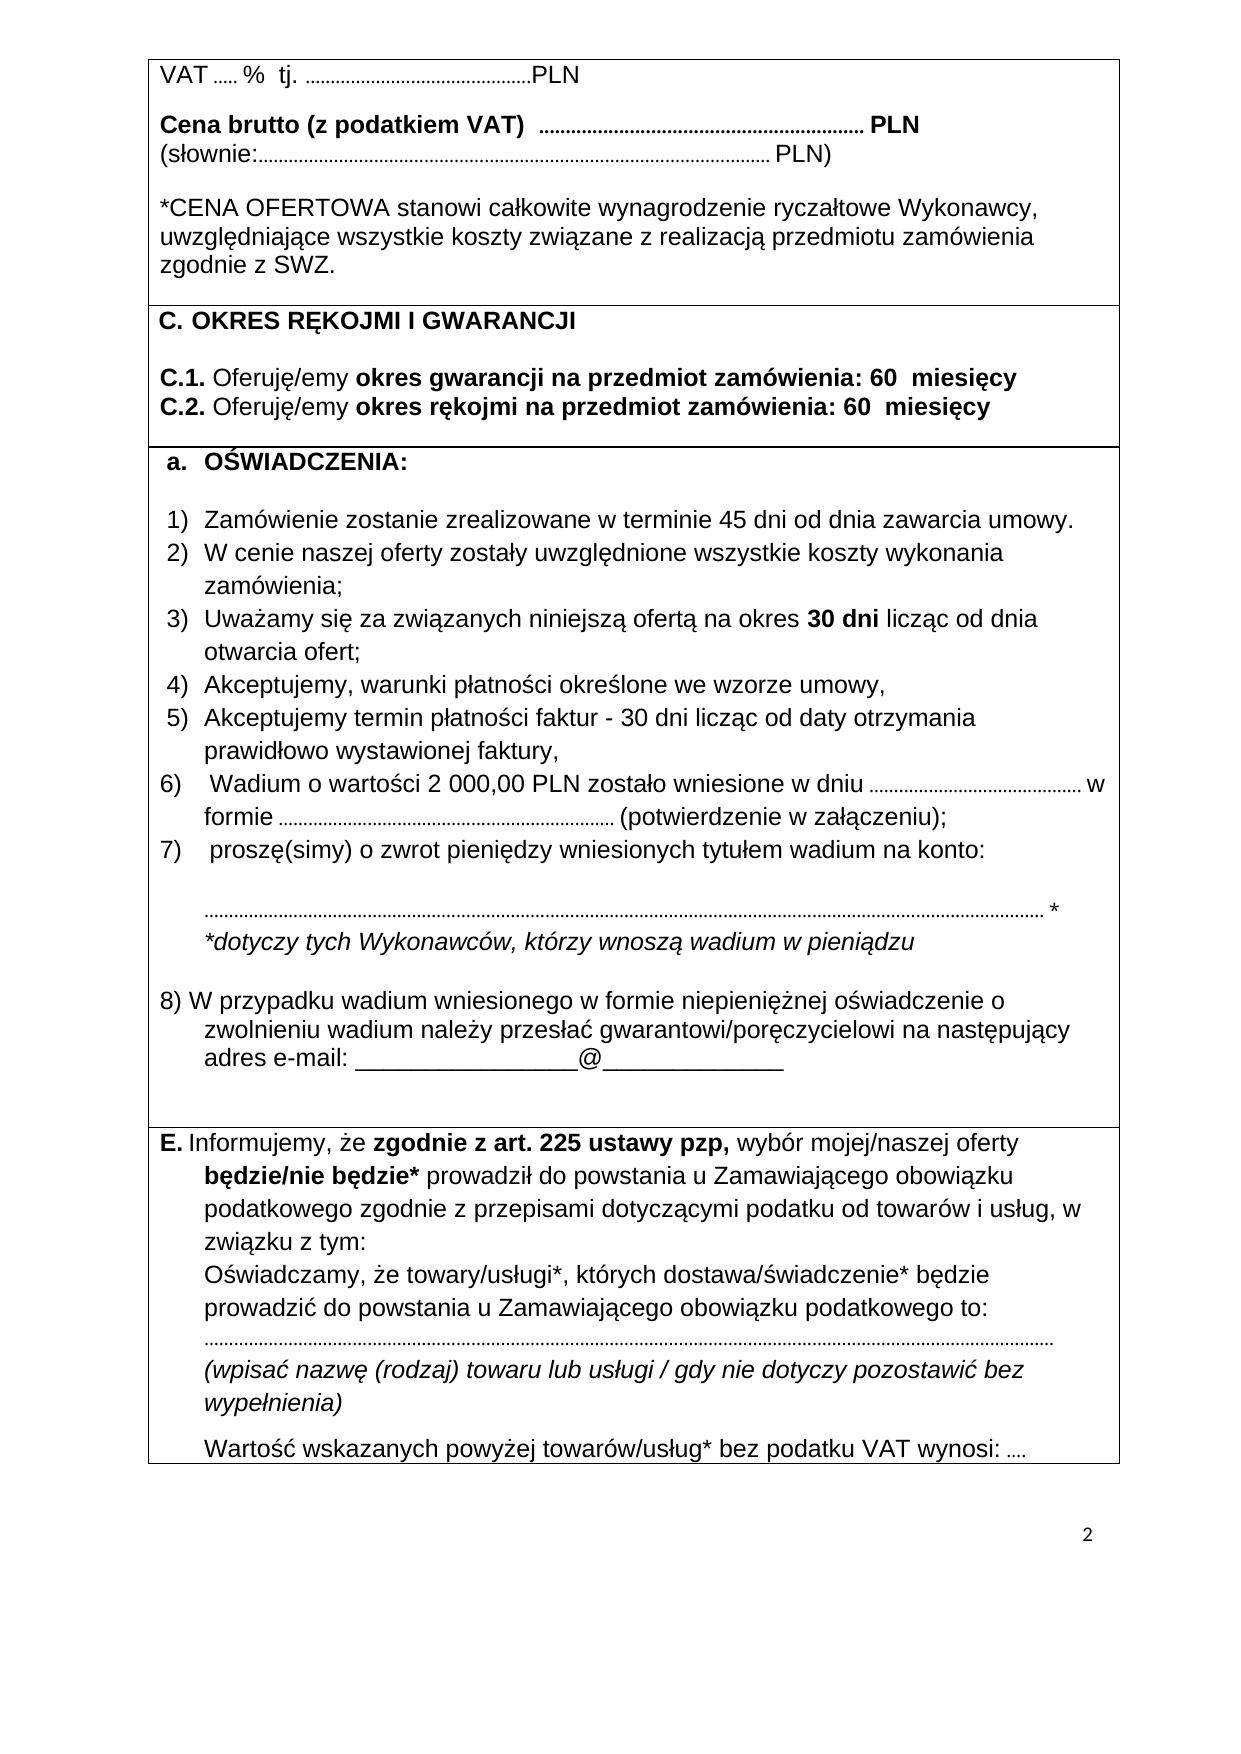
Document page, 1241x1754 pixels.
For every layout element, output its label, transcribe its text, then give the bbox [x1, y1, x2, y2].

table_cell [149, 60, 1119, 305]
table_cell OKRES RĘKOJMI I GWARANCJI C.1. Oferuję/emy okres gwarancji na przedmiot zamówienia: 60 miesięcy C.2. Oferuję/emy okres rękojmi na przedmiot zamówienia: 60 miesięcy [149, 306, 1119, 446]
table_cell OŚWIADCZENIA: Zamówienie zostanie zrealizowane w terminie 45 dni od dnia zawarcia umowy. W cenie naszej oferty zostały uwzględnione wszystkie koszty wykonania zamówienia; Uważamy się za związanych niniejszą ofertą na okres 30 dni licząc od dnia otwarcia ofert; Akceptujemy, warunki płatności określone we wzorze umowy, Akceptujemy termin płatności faktur - 30 dni licząc od daty otrzymania prawidłowo wystawionej faktury, 6) Wadium o wartości 2 000,00 PLN zostało wniesione w dniu ……………………………………. w formie ………………………………………………………….. (potwierdzenie w załączeniu); 7) proszę(simy) o zwrot pieniędzy wniesionych tytułem wadium na konto: …………………………………………………………………………………………………………………………………………………….. * *dotyczy tych Wykonawców, którzy wnoszą wadium w pieniądzu 8) W przypadku wadium wniesionego w formie niepieniężnej oświadczenie o zwolnieniu wadium należy przesłać gwarantowi/poręczycielowi na następujący adres e-mail: ________________@_____________ [149, 448, 1119, 1127]
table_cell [149, 1128, 1119, 1462]
